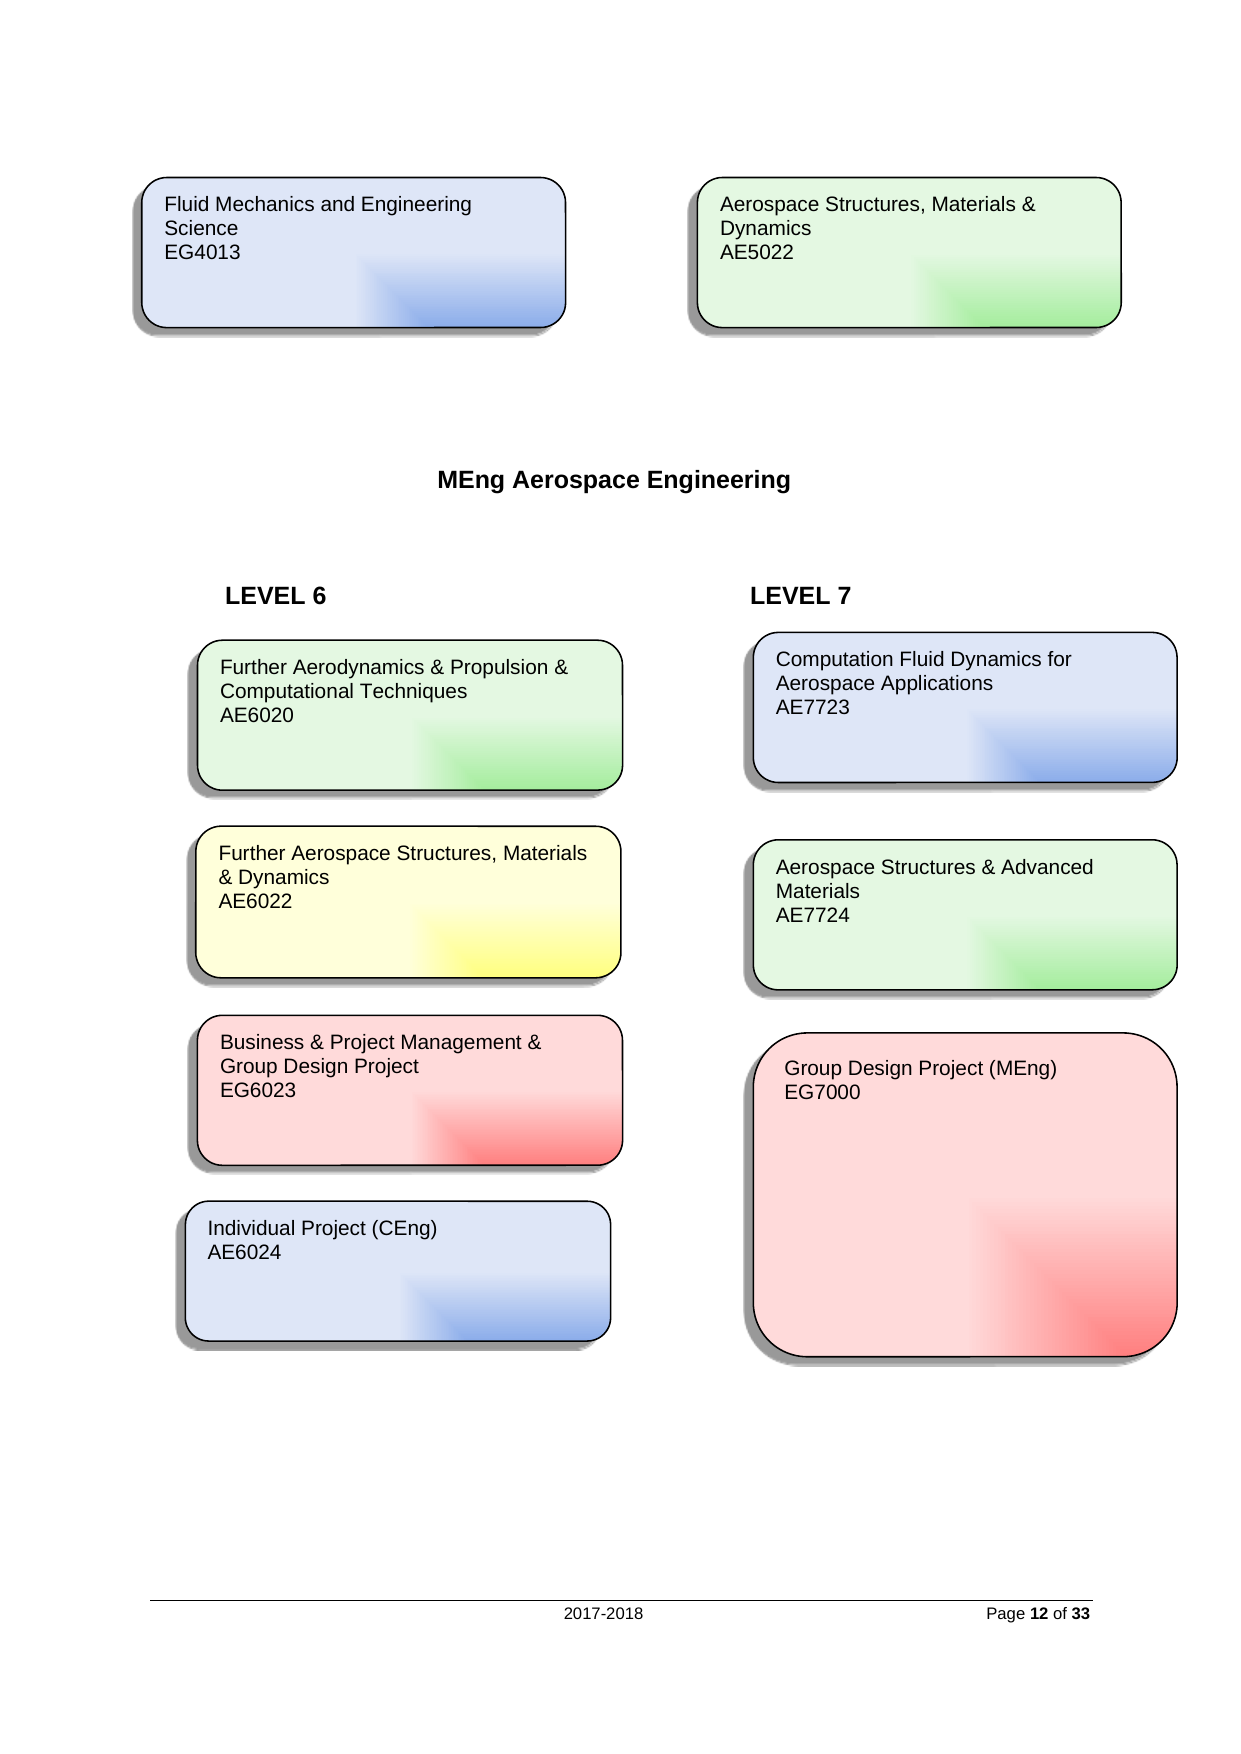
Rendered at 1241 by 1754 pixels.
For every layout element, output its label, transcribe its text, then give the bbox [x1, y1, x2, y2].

text LEVEL 6 LEVEL 7 [150, 581, 1093, 643]
